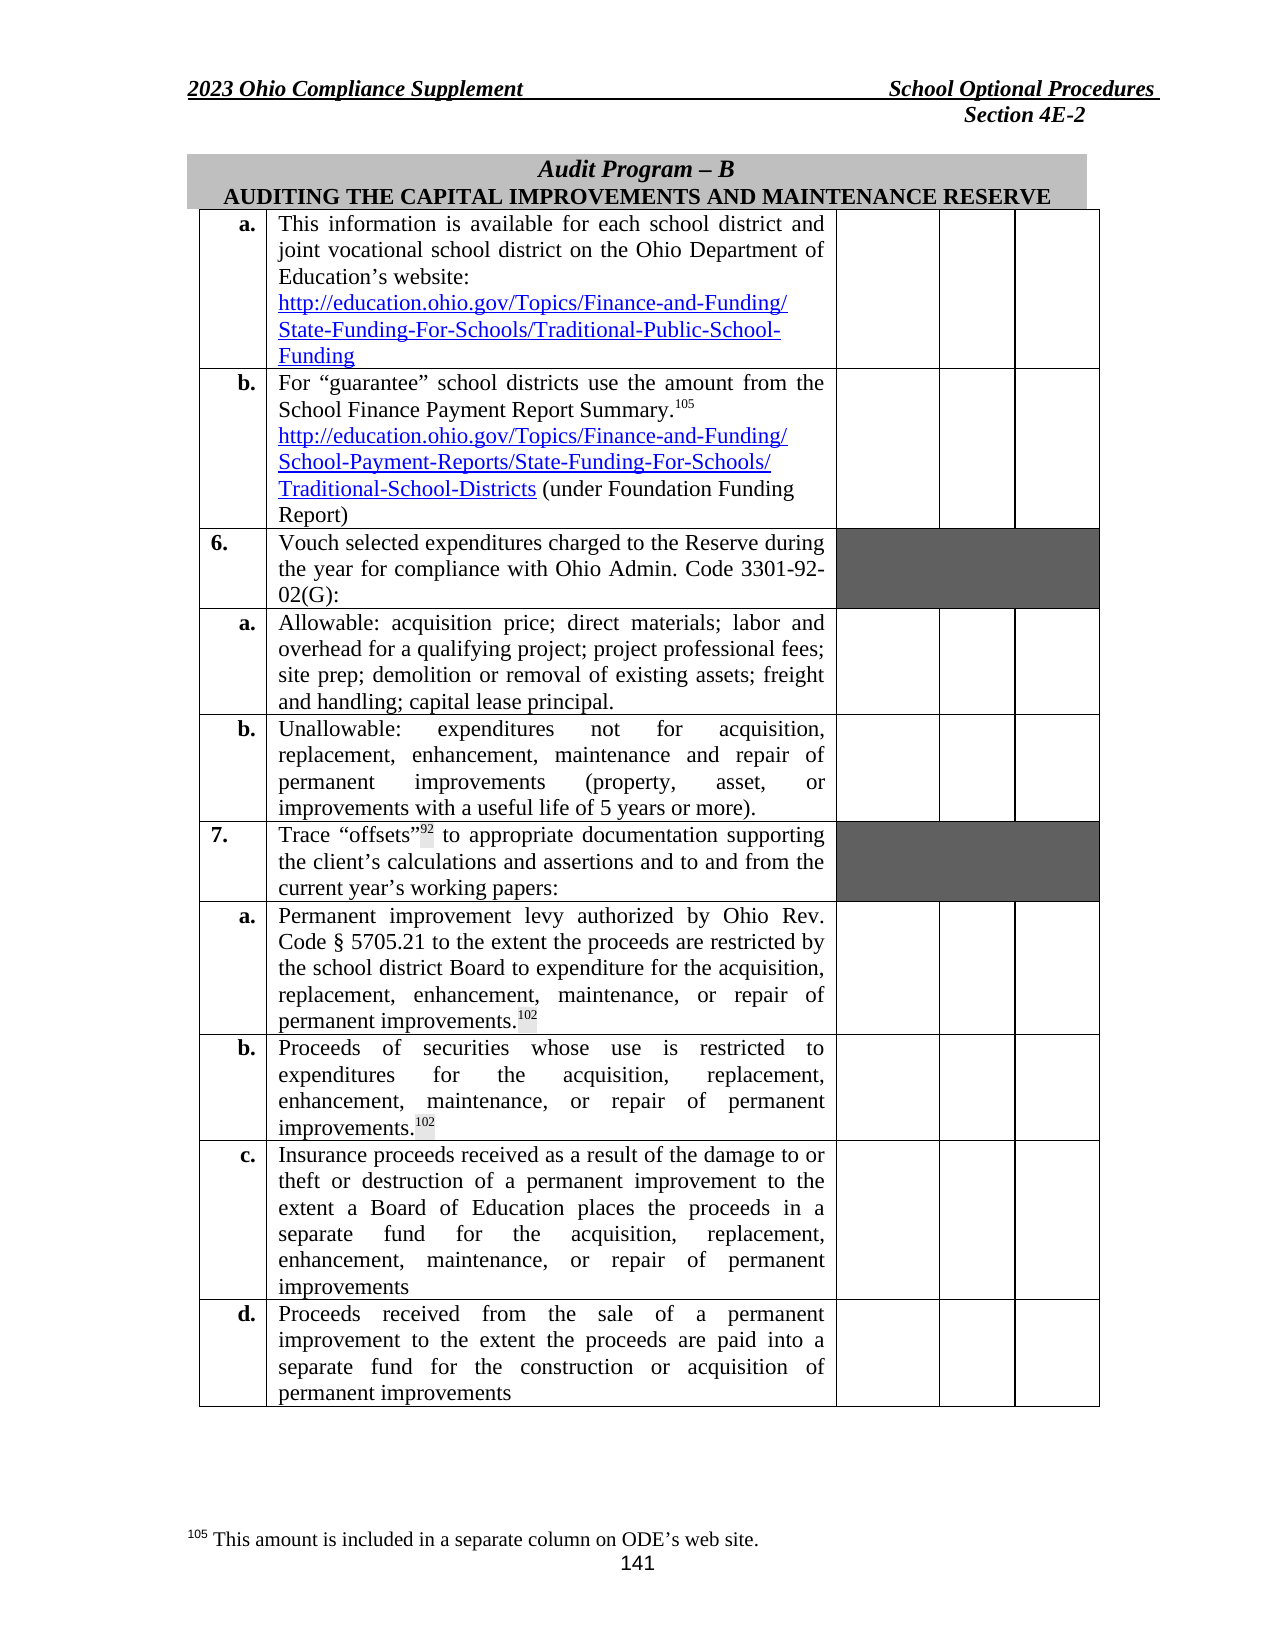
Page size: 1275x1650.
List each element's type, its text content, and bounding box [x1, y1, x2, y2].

table_cell Permanent improvement levy authorized by Ohio Rev. Code § 5705.21 to the extent the proceeds are restricted by the school district Board to expenditure for the acquisition, replacement, enhancement, maintenance, or repair of permanent improvements.102 [267, 902, 836, 1033]
table_header This information is available for each school district and joint vocational school district on the Ohio Department of Education’s website: http://education.ohio.gov/Topics/Finance-and-Funding/State-Funding-For-Schools/Traditional-Public-School-Funding [267, 210, 836, 368]
table_cell Allowable: acquisition price; direct materials; labor and overhead for a qualifying project; project professional fees; site prep; demolition or removal of existing assets; freight and handling; capital lease principal. [267, 609, 836, 714]
table_cell Trace “offsets”92 to appropriate documentation supporting the client’s calculations and assertions and to and from the current year’s working papers: [267, 822, 836, 901]
table_cell a. [200, 609, 266, 714]
table_cell [1016, 902, 1099, 1033]
table_cell [837, 1035, 939, 1140]
table_cell [1016, 1035, 1099, 1140]
table_cell [1016, 609, 1099, 714]
table_cell [837, 822, 1099, 901]
table_cell 7. [200, 822, 266, 901]
table_cell For “guarantee” school districts use the amount from the School Finance Payment Report Summary. http://education.ohio.gov/Topics/Finance-and-Funding/School-Payment-Reports/State-Funding-For-Schools/Traditional-School-Districts (under Foundation Funding Report) [267, 369, 836, 527]
table_cell [940, 1300, 1014, 1406]
table_cell [1016, 1141, 1099, 1299]
text Audit Program – B [187, 154, 1087, 183]
table_cell Proceeds received from the sale of a permanent improvement to the extent the proceeds are paid into a separate fund for the construction or acquisition of permanent improvements [267, 1300, 836, 1406]
table_cell [940, 1141, 1014, 1299]
table_cell [940, 715, 1014, 821]
table_cell c. [200, 1141, 266, 1299]
table_cell [837, 609, 939, 714]
table_cell [1016, 715, 1099, 821]
table_cell b. [200, 369, 266, 527]
table_cell b. [200, 1035, 266, 1140]
table_cell d. [200, 1300, 266, 1406]
table_cell b. [200, 715, 266, 821]
table_cell a. [200, 902, 266, 1033]
table_header [837, 210, 939, 368]
table_cell [940, 902, 1014, 1033]
table_cell [1016, 1300, 1099, 1406]
table_cell [837, 369, 939, 527]
table_cell [837, 1300, 939, 1406]
table_cell Proceeds of securities whose use is restricted to expenditures for the acquisition, replacement, enhancement, maintenance, or repair of permanent improvements.102 [267, 1035, 836, 1140]
table_cell [837, 529, 1099, 608]
table_cell [837, 902, 939, 1033]
table_cell [940, 1035, 1014, 1140]
table_header a. [200, 210, 266, 368]
table_cell [837, 1141, 939, 1299]
table_cell [1016, 369, 1099, 527]
table_cell Vouch selected expenditures charged to the Reserve during the year for compliance with Ohio Admin. Code 3301-92-02(G): [267, 529, 836, 608]
table_cell [940, 369, 1014, 527]
table_cell Insurance proceeds received as a result of the damage to or theft or destruction of a permanent improvement to the extent a Board of Education places the proceeds in a separate fund for the acquisition, replacement, enhancement, maintenance, or repair of permanent improvements [267, 1141, 836, 1299]
text AUDITING THE CAPITAL IMPROVEMENTS AND MAINTENANCE RESERVE [187, 183, 1087, 209]
table_cell Unallowable: expenditures not for acquisition, replacement, enhancement, maintenance and repair of permanent improvements (property, asset, or improvements with a useful life of 5 years or more). [267, 715, 836, 821]
table_header [1016, 210, 1099, 368]
table_cell 6. [200, 529, 266, 608]
table_cell [940, 609, 1014, 714]
table_header [940, 210, 1014, 368]
table_cell [837, 715, 939, 821]
